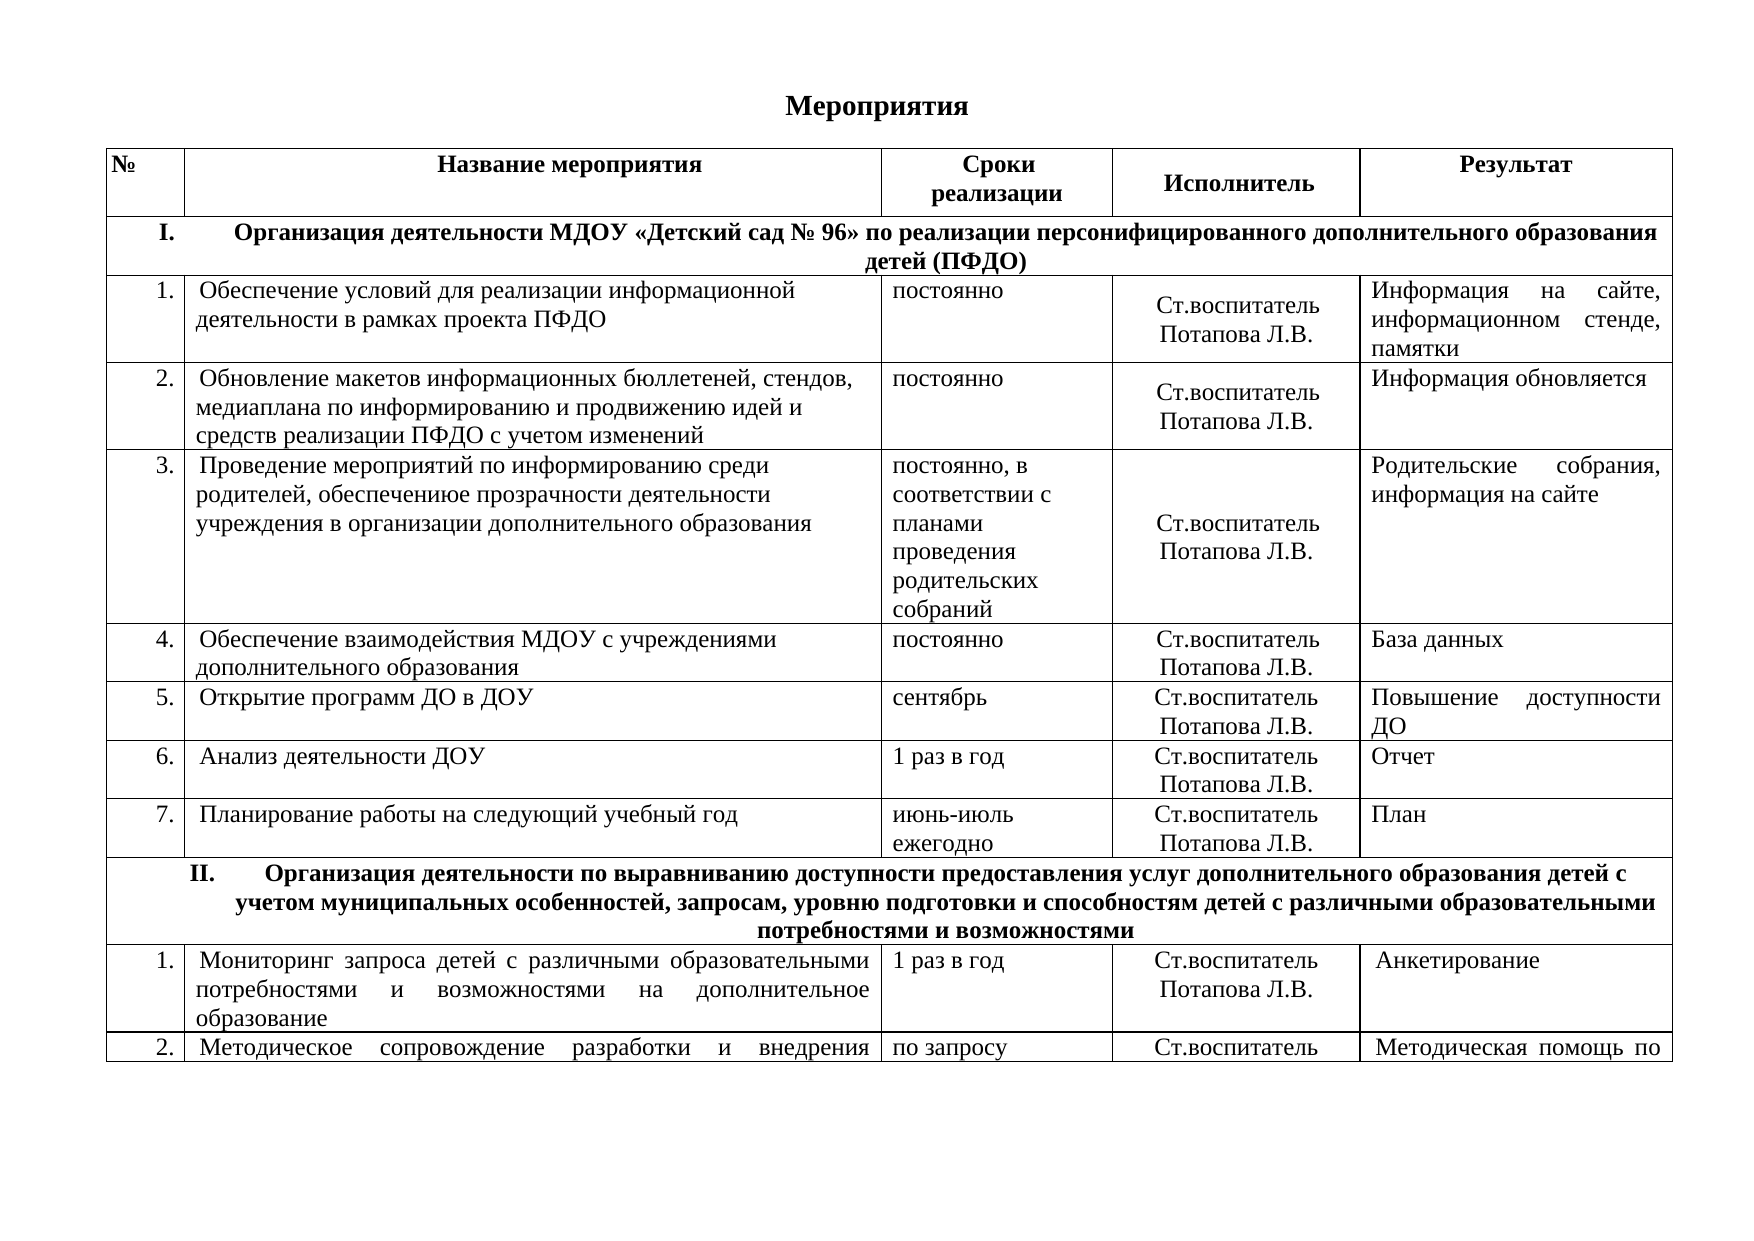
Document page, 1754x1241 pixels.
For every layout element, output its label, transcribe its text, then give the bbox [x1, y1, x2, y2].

table_cell Мониторинг запроса детей с различными образовательными потребностями и возможностями на дополнительное образование [185, 945, 881, 1031]
table_cell [107, 624, 184, 681]
table_cell Анкетирование [1361, 945, 1672, 1031]
table_cell Ст.воспитатель Потапова Л.В. [1113, 945, 1359, 1031]
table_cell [882, 1033, 1112, 1061]
table_cell постоянно, в соответствии с планами проведения родительских собраний [882, 450, 1112, 623]
table_cell [107, 741, 184, 798]
table_cell постоянно [882, 276, 1112, 362]
table_cell Ст.воспитатель Потапова Л.В. [1113, 682, 1359, 740]
table_cell Анализ деятельности ДОУ [185, 741, 881, 798]
table_cell июнь-июль ежегодно [882, 799, 1112, 857]
table_cell Организация деятельности по выравниванию доступности предоставления услуг дополнительного образования детей с учетом муниципальных особенностей, запросам, уровню подготовки и способностям детей с различными образовательными потребностями и возможностями [107, 858, 1672, 944]
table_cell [1361, 1033, 1672, 1061]
table_cell Повышение доступности ДО [1361, 682, 1672, 740]
table_cell Отчет [1361, 741, 1672, 798]
table_cell План [1361, 799, 1672, 857]
table_cell Информация на сайте, информационном стенде, памятки [1361, 276, 1672, 362]
table_cell Родительские собрания, информация на сайте [1361, 450, 1672, 623]
table_cell [107, 682, 184, 740]
table_header Название мероприятия [185, 149, 881, 216]
table_cell Ст.воспитатель Потапова Л.В. [1113, 799, 1359, 857]
table_cell Планирование работы на следующий учебный год [185, 799, 881, 857]
table_cell [107, 276, 184, 362]
table_cell Проведение мероприятий по информированию среди родителей, обеспечениюе прозрачности деятельности учреждения в организации дополнительного образования [185, 450, 881, 623]
table_header Сроки реализации [882, 149, 1112, 216]
table_cell Ст.воспитатель Потапова Л.В. [1113, 363, 1359, 449]
table_cell Организация деятельности МДОУ «Детский сад № 96» по реализации персонифицированного дополнительного образования детей (ПФДО) [107, 217, 1672, 274]
table_header Исполнитель [1113, 149, 1359, 216]
table_cell 1 раз в год [882, 945, 1112, 1031]
table_cell Ст.воспитатель Потапова Л.В. [1113, 624, 1359, 681]
table_cell [107, 450, 184, 623]
table_cell Обеспечение взаимодействия МДОУ с учреждениями дополнительного образования [185, 624, 881, 681]
table_cell Ст.воспитатель Потапова Л.В. [1113, 450, 1359, 623]
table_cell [185, 1033, 881, 1061]
table_header № [107, 149, 184, 216]
text Мероприятия [118, 88, 1636, 122]
table_cell [107, 799, 184, 857]
table_cell постоянно [882, 363, 1112, 449]
table_cell Открытие программ ДО в ДОУ [185, 682, 881, 740]
table_cell Информация обновляется [1361, 363, 1672, 449]
table_cell [107, 1033, 184, 1061]
table_cell Обновление макетов информационных бюллетеней, стендов, медиаплана по информированию и продвижению идей и средств реализации ПФДО с учетом изменений [185, 363, 881, 449]
table_header Результат [1361, 149, 1672, 216]
table_cell Ст.воспитатель Потапова Л.В. [1113, 741, 1359, 798]
table_cell постоянно [882, 624, 1112, 681]
table_cell [107, 945, 184, 1031]
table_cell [1113, 1033, 1359, 1061]
table_cell Обеспечение условий для реализации информационной деятельности в рамках проекта ПФДО [185, 276, 881, 362]
table_cell 1 раз в год [882, 741, 1112, 798]
table_cell База данных [1361, 624, 1672, 681]
table_cell Ст.воспитатель Потапова Л.В. [1113, 276, 1359, 362]
table_cell [107, 363, 184, 449]
table_cell сентябрь [882, 682, 1112, 740]
